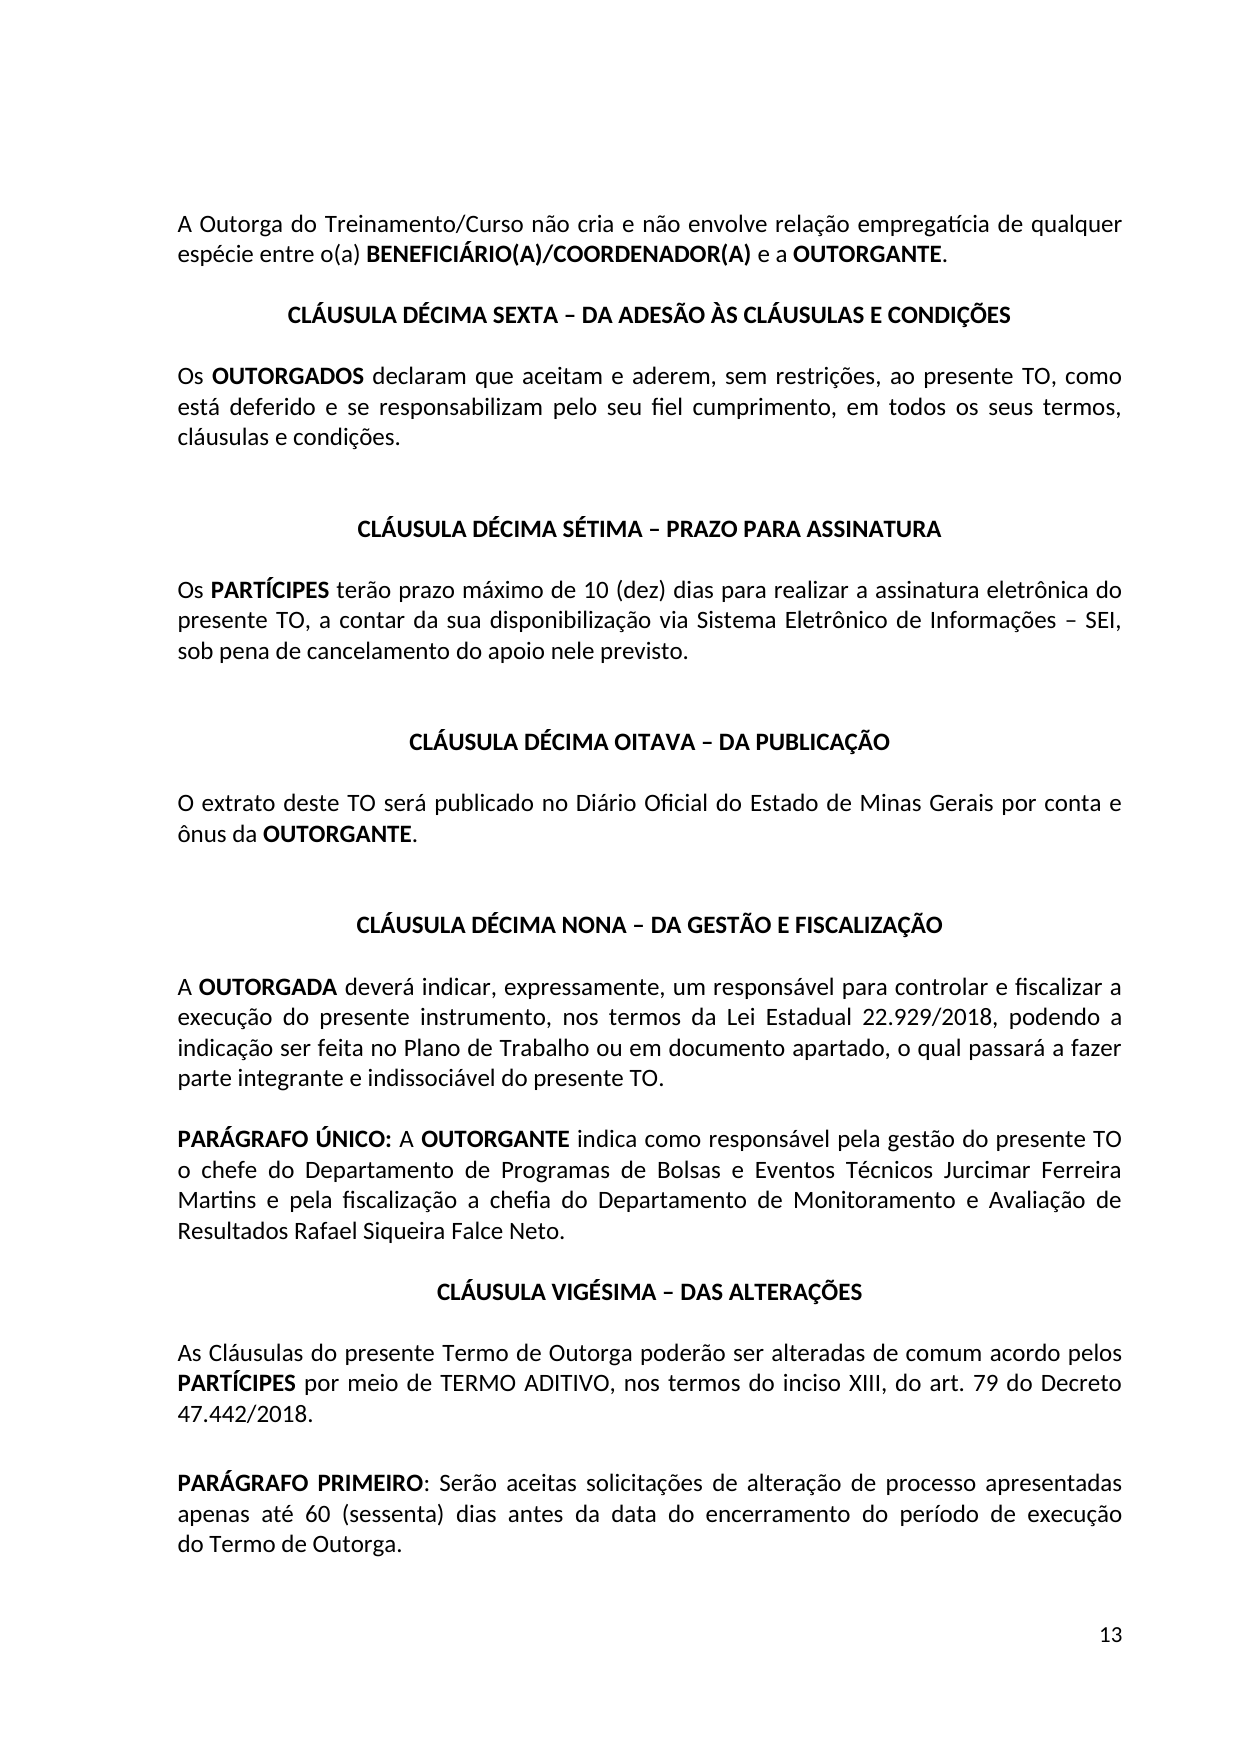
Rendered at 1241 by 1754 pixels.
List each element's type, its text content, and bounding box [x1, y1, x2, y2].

text CLÁUSULA DÉCIMA SEXTA – DA ADESÃO ÀS CLÁUSULAS E CONDIÇÕES [177, 299, 1122, 330]
text PARÁGRAFO PRIMEIRO: Serão aceitas solicitações de alteração de processo apresentadas apenas até 60 (sessenta) dias antes da data do encerramento do período de execução do Termo de Outorga. [177, 1467, 1122, 1559]
text CLÁUSULA DÉCIMA NONA – DA GESTÃO E FISCALIZAÇÃO [177, 910, 1122, 940]
text Os OUTORGADOS declaram que aceitam e aderem, sem restrições, ao presente TO, como está deferido e se responsabilizam pelo seu fiel cumprimento, em todos os seus termos, cláusulas e condições. [177, 360, 1122, 452]
text As Cláusulas do presente Termo de Outorga poderão ser alteradas de comum acordo pelos PARTÍCIPES por meio de TERMO ADITIVO, nos termos do inciso XIII, do art. 79 do Decreto 47.442/2018. [177, 1337, 1122, 1428]
text O extrato deste TO será publicado no Diário Oficial do Estado de Minas Gerais por conta e ônus da OUTORGANTE. [177, 788, 1122, 849]
text CLÁUSULA DÉCIMA SÉTIMA – PRAZO PARA ASSINATURA [177, 513, 1122, 543]
text CLÁUSULA VIGÉSIMA – DAS ALTERAÇÕES [177, 1276, 1122, 1306]
text CLÁUSULA DÉCIMA OITAVA – DA PUBLICAÇÃO [177, 727, 1122, 757]
text PARÁGRAFO ÚNICO: A OUTORGANTE indica como responsável pela gestão do presente TO o chefe do Departamento de Programas de Bolsas e Eventos Técnicos Jurcimar Ferreira Martins e pela fiscalização a chefia do Departamento de Monitoramento e Avaliação de Resultados Rafael Siqueira Falce Neto. [177, 1123, 1122, 1245]
text Os PARTÍCIPES terão prazo máximo de 10 (dez) dias para realizar a assinatura eletrônica do presente TO, a contar da sua disponibilização via Sistema Eletrônico de Informações – SEI, sob pena de cancelamento do apoio nele previsto. [177, 574, 1122, 666]
text A OUTORGADA deverá indicar, expressamente, um responsável para controlar e fiscalizar a execução do presente instrumento, nos termos da Lei Estadual 22.929/2018, podendo a indicação ser feita no Plano de Trabalho ou em documento apartado, o qual passará a fazer parte integrante e indissociável do presente TO. [177, 971, 1122, 1093]
text A Outorga do Treinamento/Curso não cria e não envolve relação empregatícia de qualquer espécie entre o(a) BENEFICIÁRIO(A)/COORDENADOR(A) e a OUTORGANTE. [177, 208, 1122, 269]
